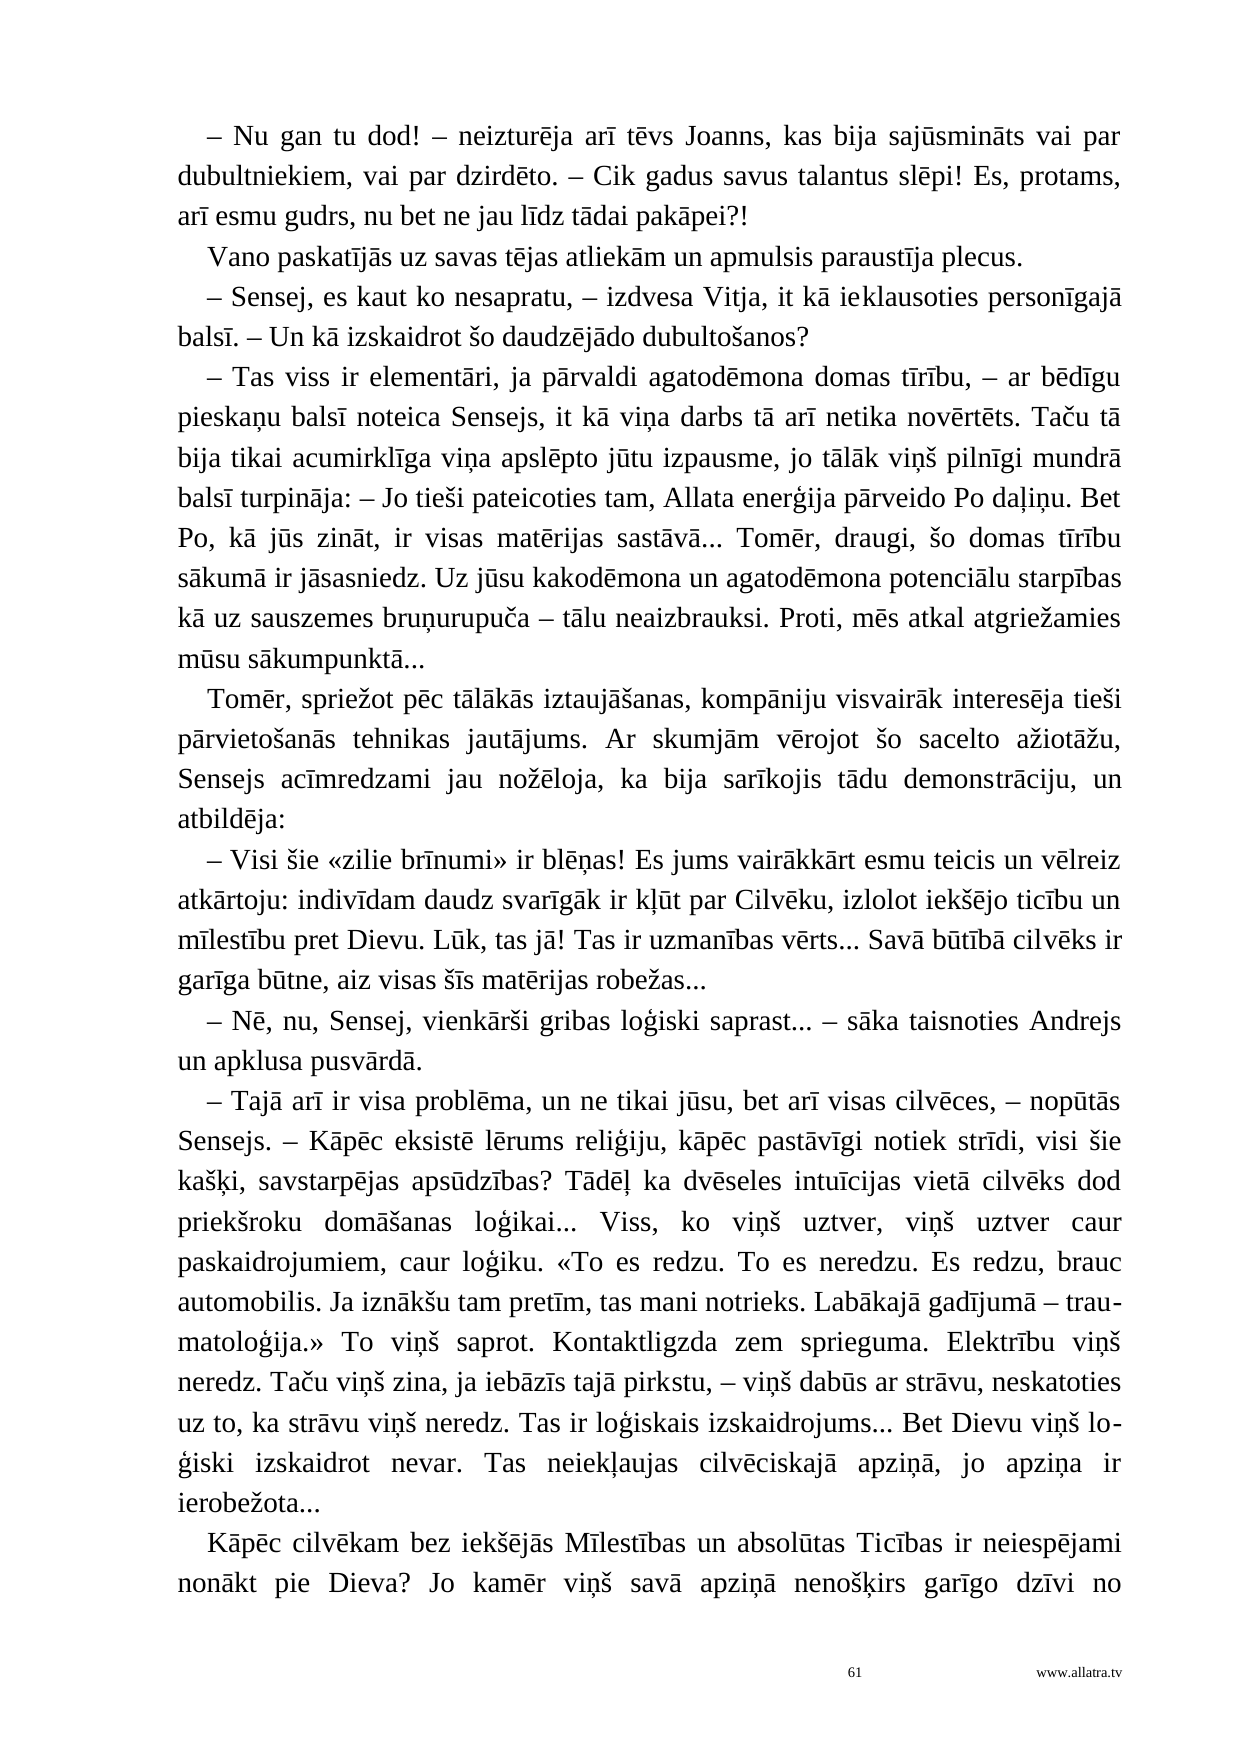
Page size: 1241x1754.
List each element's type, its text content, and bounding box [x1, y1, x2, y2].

text Tomēr, spriežot pēc tālākās iztaujāšanas, kompāniju visvairāk interesēja tieši pārvietošanās tehnikas jautājums. Ar skumjām vērojot šo sacelto ažiotāžu, Sensejs acīmredzami jau nožēloja, ka bija sarīkojis tādu demonstrāciju, un atbildēja: [177, 681, 1122, 835]
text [177, 1525, 1122, 1599]
text – Tas viss ir elementāri, ja pārvaldi agatodēmona domas tīrību, – ar bēdīgu pieskaņu balsī noteica Sensejs, it kā viņa darbs tā arī netika novērtēts. Taču tā bija tikai acumirklīga viņa apslēpto jūtu izpausme, jo tālāk viņš pilnīgi mundrā balsī turpināja: – Jo tieši pateicoties tam, Allata enerģija pārveido Pо daļiņu. Bet Pо, kā jūs zināt, ir visas matērijas sastāvā... Tomēr, draugi, šo domas tīrību sākumā ir jāsasniedz. Uz jūsu kakodēmona un agatodēmona potenciālu starpības kā uz sauszemes bruņurupuča – tālu neaizbrauksi. Proti, mēs atkal atgriežamies mūsu sākumpunktā... [177, 359, 1122, 674]
text – Nu gan tu dod! – neizturēja arī tēvs Joanns, kas bija sajūsmināts vai par dubultniekiem, vai par dzirdēto. – Cik gadus savus talantus slēpi! Es, protams, arī esmu gudrs, nu bet ne jau līdz tādai pakāpei?! [177, 118, 1122, 232]
text – Tajā arī ir visa problēma, un ne tikai jūsu, bet arī visas cilvēces, – nopūtās Sensejs. – Kāpēc eksistē lērums reliģiju, kāpēc pastāvīgi notiek strīdi, visi šie kašķi, savstarpējas apsūdzības? Tādēļ ka dvēseles intuīcijas vietā cilvēks dod priekšroku domāšanas loģikai... Viss, ko viņš uztver, viņš uztver caur paskaidrojumiem, caur loģiku. «To es redzu. To es neredzu. Es redzu, brauc automobilis. Ja iznākšu tam pretīm, tas mani notrieks. Labākajā gadījumā – traumatoloģija.» To viņš saprot. Kontaktligzda zem sprieguma. Elektrību viņš neredz. Taču viņš zina, ja iebāzīs tajā pirkstu, – viņš dabūs ar strāvu, neskatoties uz to, ka strāvu viņš neredz. Tas ir loģiskais izskaidrojums... Bet Dievu viņš loģiski izskaidrot nevar. Tas neiekļaujas cilvēciskajā apziņā, jo apziņa ir ierobežota... [177, 1083, 1122, 1519]
text Vano paskatījās uz savas tējas atliekām un apmulsis paraustīja plecus. [177, 239, 1122, 272]
text – Visi šie «zilie brīnumi» ir blēņas! Es jums vairākkārt esmu teicis un vēlreiz atkārtoju: indivīdam daudz svarīgāk ir kļūt par Cilvēku, izlolot iekšējo ticību un mīlestību pret Dievu. Lūk, tas jā! Tas ir uzmanības vērts... Savā būtībā cilvēks ir garīga būtne, aiz visas šīs matērijas robežas... [177, 842, 1122, 996]
text – Nē, nu, Sensej, vienkārši gribas loģiski saprast... – sāka taisnoties Andrejs un apklusa pusvārdā. [177, 1003, 1122, 1076]
text – Sensej, es kaut ko nesapratu, – izdvesa Vitja, it kā ieklausoties personīgajā balsī. – Un kā izskaidrot šo daudzējādo dubultošanos? [177, 279, 1122, 353]
